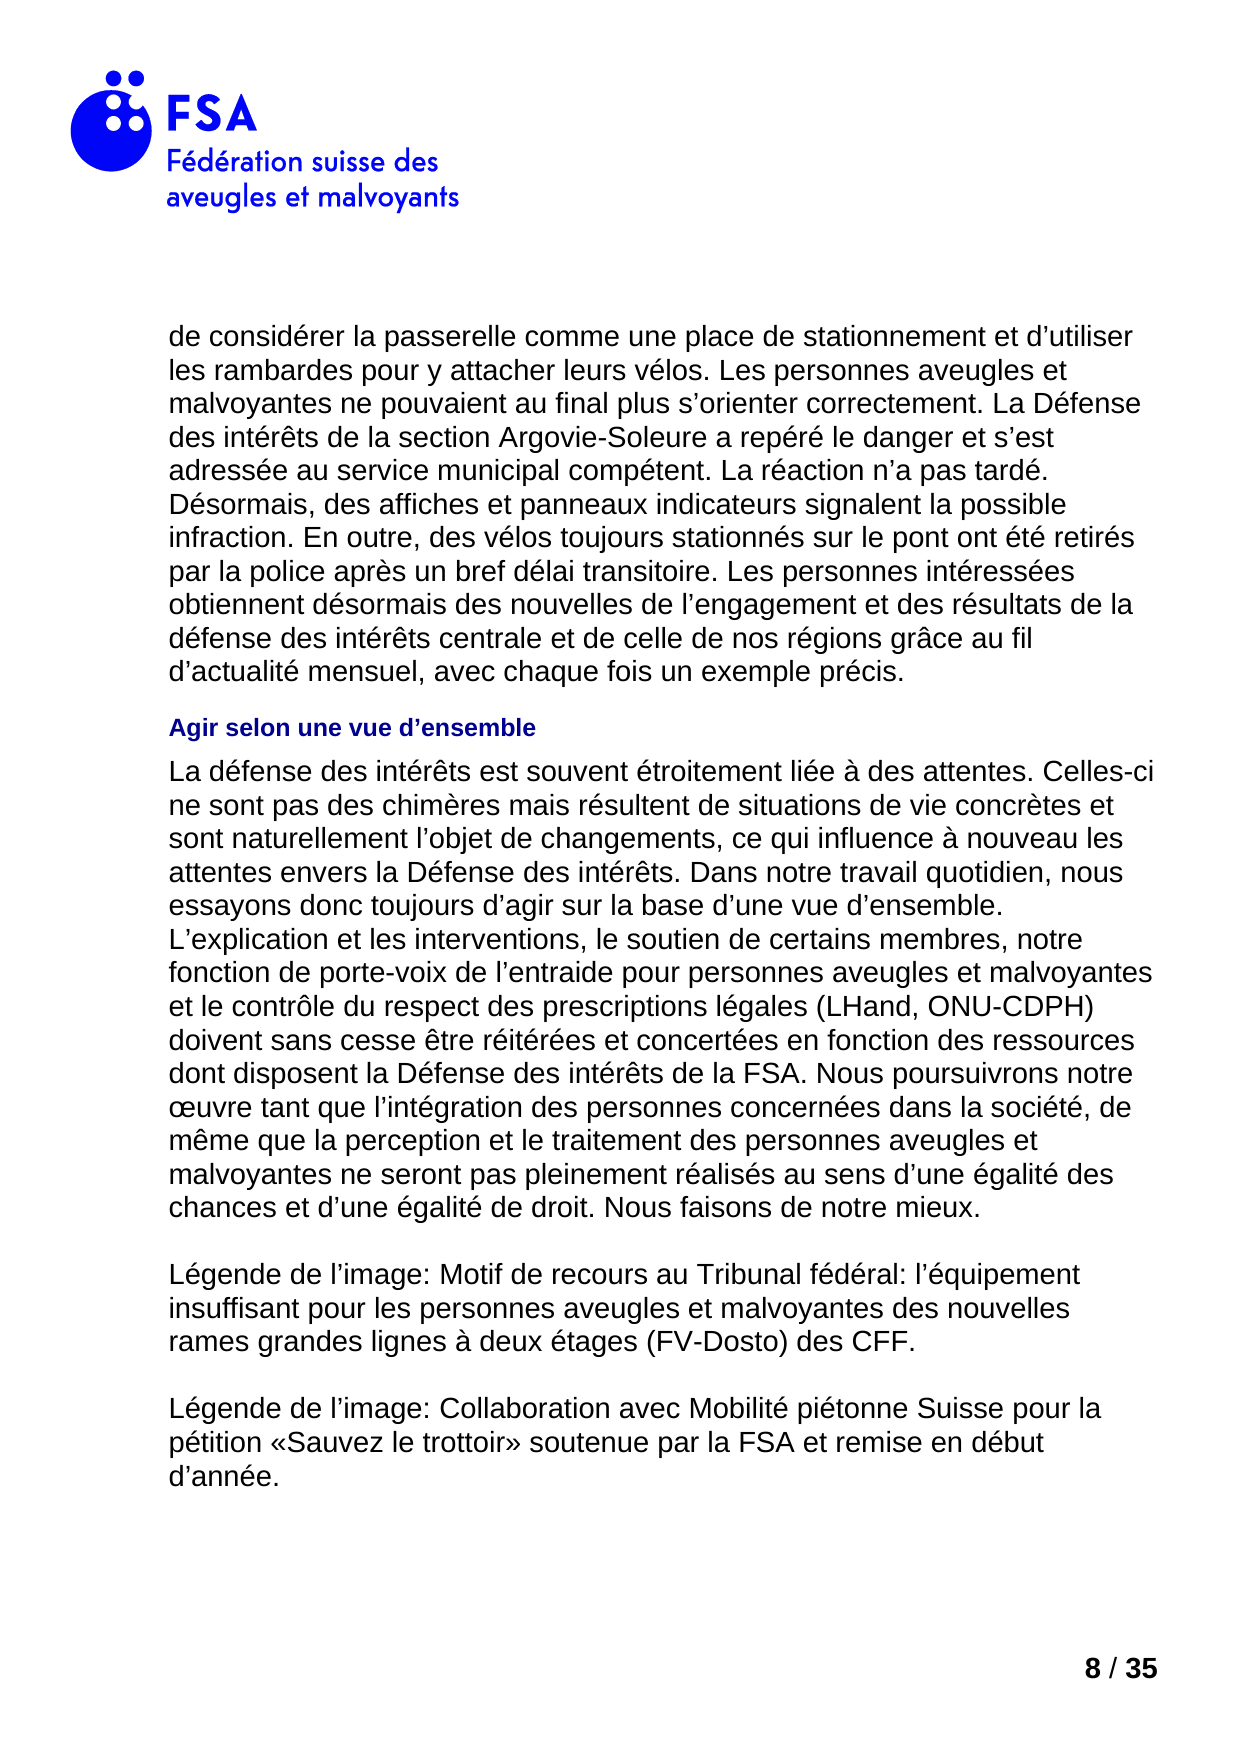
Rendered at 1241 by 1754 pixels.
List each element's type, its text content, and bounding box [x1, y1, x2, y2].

text Légende de l’image: Motif de recours au Tribunal fédéral: l’équipement insuffisant pour les personnes aveugles et malvoyantes des nouvelles rames grandes lignes à deux étages (FV-Dosto) des CFF. [168, 1257, 1157, 1358]
text La défense des intérêts est souvent étroitement liée à des attentes. Celles-ci ne sont pas des chimères mais résultent de situations de vie concrètes et sont naturellement l’objet de changements, ce qui influence à nouveau les attentes envers la Défense des intérêts. Dans notre travail quotidien, nous essayons donc toujours d’agir sur la base d’une vue d’ensemble. L’explication et les interventions, le soutien de certains membres, notre fonction de porte-voix de l’entraide pour personnes aveugles et malvoyantes et le contrôle du respect des prescriptions légales (LHand, ONU-CDPH) doivent sans cesse être réitérées et concertées en fonction des ressources dont disposent la Défense des intérêts de la FSA. Nous poursuivrons notre œuvre tant que l’intégration des personnes concernées dans la société, de même que la perception et le traitement des personnes aveugles et malvoyantes ne seront pas pleinement réalisés au sens d’une égalité des chances et d’une égalité de droit. Nous faisons de notre mieux. [168, 754, 1157, 1224]
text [168, 319, 1157, 688]
subtitle Agir selon une vue d’ensemble [168, 713, 1157, 742]
text Légende de l’image: Collaboration avec Mobilité piétonne Suisse pour la pétition «Sauvez le trottoir» soutenue par la FSA et remise en début d’année. [168, 1391, 1157, 1492]
